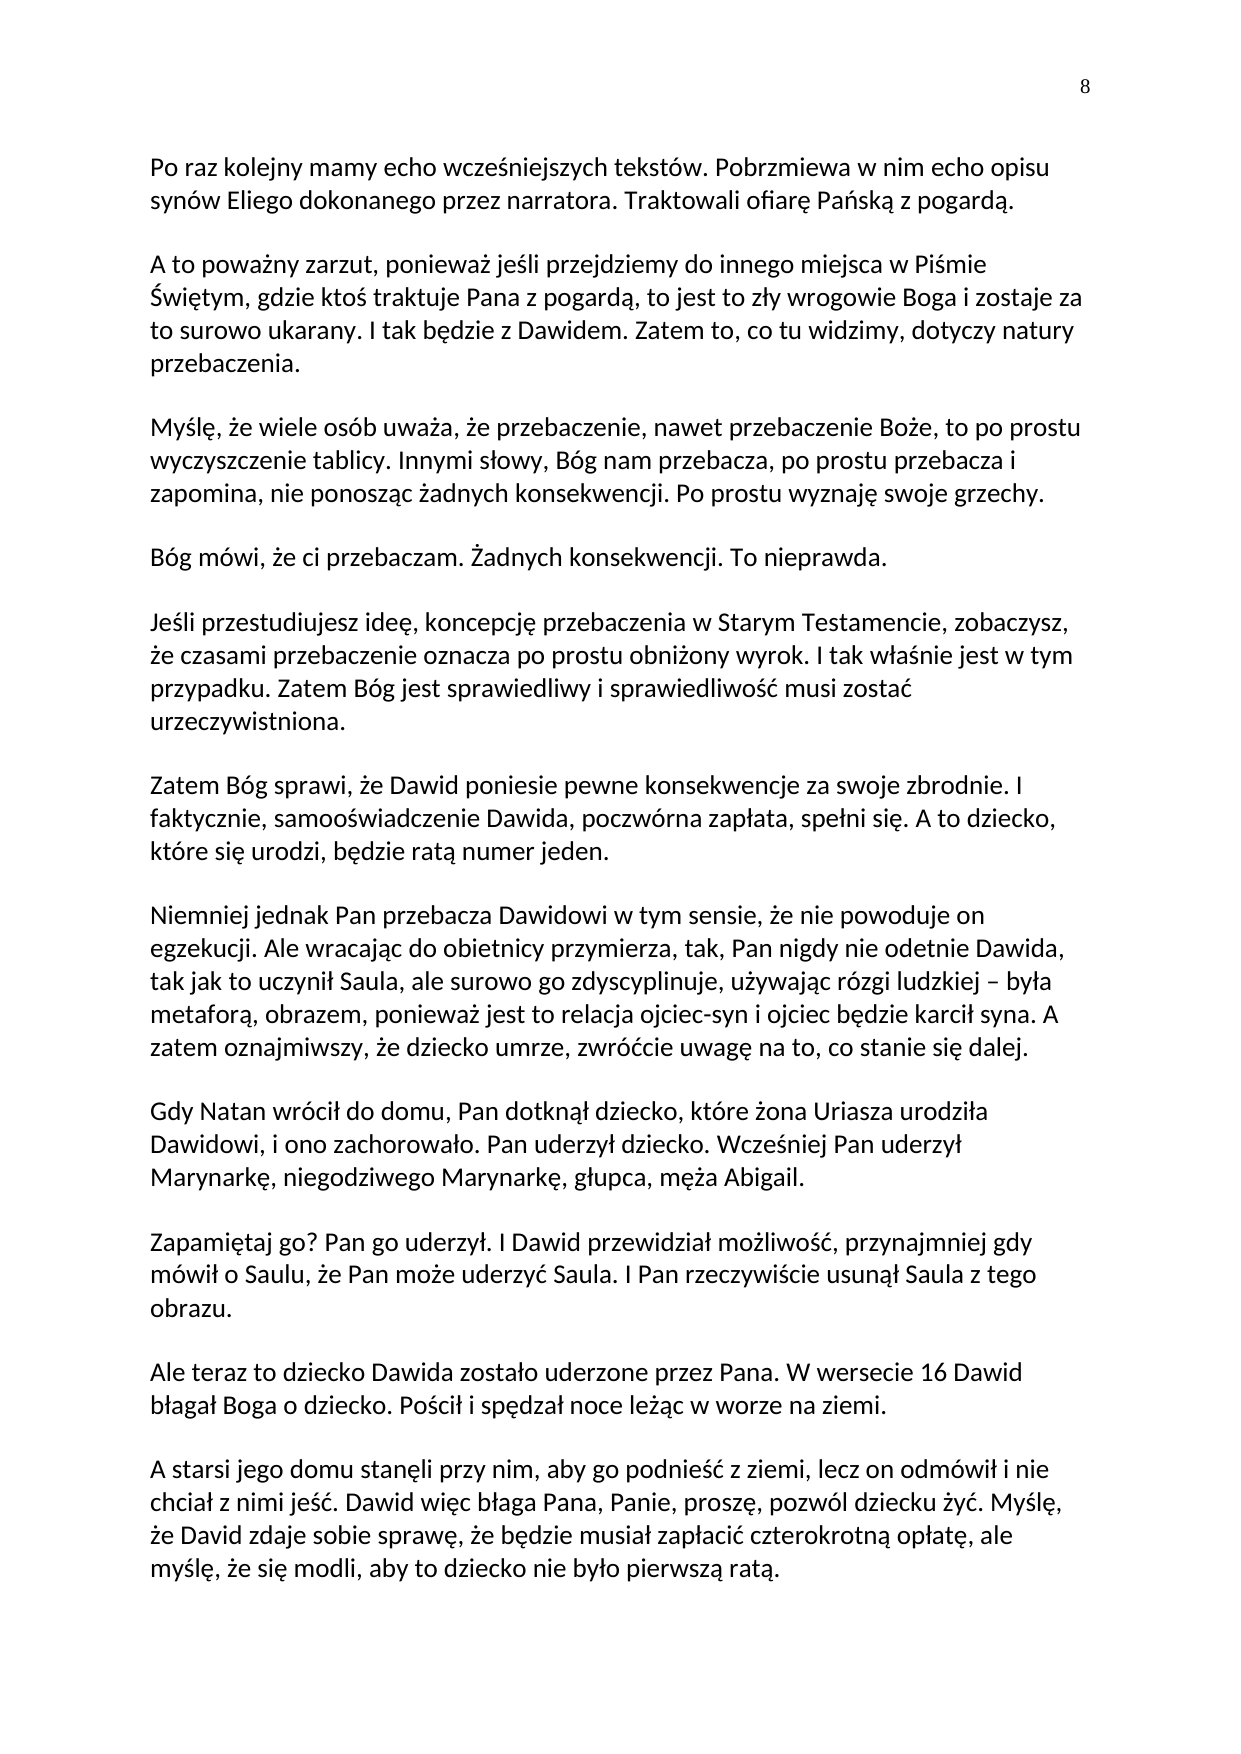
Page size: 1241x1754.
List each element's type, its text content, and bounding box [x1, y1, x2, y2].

text Zapamiętaj go? Pan go uderzył. I Dawid przewidział możliwość, przynajmniej gdy mówił o Saulu, że Pan może uderzyć Saula. I Pan rzeczywiście usunął Saula z tego obrazu. [150, 1225, 1090, 1324]
text Ale teraz to dziecko Dawida zostało uderzone przez Pana. W wersecie 16 Dawid błagał Boga o dziecko. Pościł i spędzał noce leżąc w worze na ziemi. [150, 1355, 1090, 1421]
text Bóg mówi, że ci przebaczam. Żadnych konsekwencji. To nieprawda. [150, 541, 1090, 574]
text Jeśli przestudiujesz ideę, koncepcję przebaczenia w Starym Testamencie, zobaczysz, że czasami przebaczenie oznacza po prostu obniżony wyrok. I tak właśnie jest w tym przypadku. Zatem Bóg jest sprawiedliwy i sprawiedliwość musi zostać urzeczywistniona. [150, 605, 1090, 737]
text Gdy Natan wrócił do domu, Pan dotknął dziecko, które żona Uriasza urodziła Dawidowi, i ono zachorowało. Pan uderzył dziecko. Wcześniej Pan uderzył Marynarkę, niegodziwego Marynarkę, głupca, męża Abigail. [150, 1094, 1090, 1193]
text Niemniej jednak Pan przebacza Dawidowi w tym sensie, że nie powoduje on egzekucji. Ale wracając do obietnicy przymierza, tak, Pan nigdy nie odetnie Dawida, tak jak to uczynił Saula, ale surowo go zdyscyplinuje, używając rózgi ludzkiej – była metaforą, obrazem, ponieważ jest to relacja ojciec-syn i ojciec będzie karcił syna. A zatem oznajmiwszy, że dziecko umrze, zwróćcie uwagę na to, co stanie się dalej. [150, 898, 1090, 1063]
text Zatem Bóg sprawi, że Dawid poniesie pewne konsekwencje za swoje zbrodnie. I faktycznie, samooświadczenie Dawida, poczwórna zapłata, spełni się. A to dziecko, które się urodzi, będzie ratą numer jeden. [150, 768, 1090, 867]
text Po raz kolejny mamy echo wcześniejszych tekstów. Pobrzmiewa w nim echo opisu synów Eliego dokonanego przez narratora. Traktowali ofiarę Pańską z pogardą. [150, 150, 1090, 216]
text Myślę, że wiele osób uważa, że przebaczenie, nawet przebaczenie Boże, to po prostu wyczyszczenie tablicy. Innymi słowy, Bóg nam przebacza, po prostu przebacza i zapomina, nie ponosząc żadnych konsekwencji. Po prostu wyznaję swoje grzechy. [150, 410, 1090, 509]
text A to poważny zarzut, ponieważ jeśli przejdziemy do innego miejsca w Piśmie Świętym, gdzie ktoś traktuje Pana z pogardą, to jest to zły wrogowie Boga i zostaje za to surowo ukarany. I tak będzie z Dawidem. Zatem to, co tu widzimy, dotyczy natury przebaczenia. [150, 247, 1090, 379]
text A starsi jego domu stanęli przy nim, aby go podnieść z ziemi, lecz on odmówił i nie chciał z nimi jeść. Dawid więc błaga Pana, Panie, proszę, pozwól dziecku żyć. Myślę, że David zdaje sobie sprawę, że będzie musiał zapłacić czterokrotną opłatę, ale myślę, że się modli, aby to dziecko nie było pierwszą ratą. [150, 1452, 1090, 1584]
